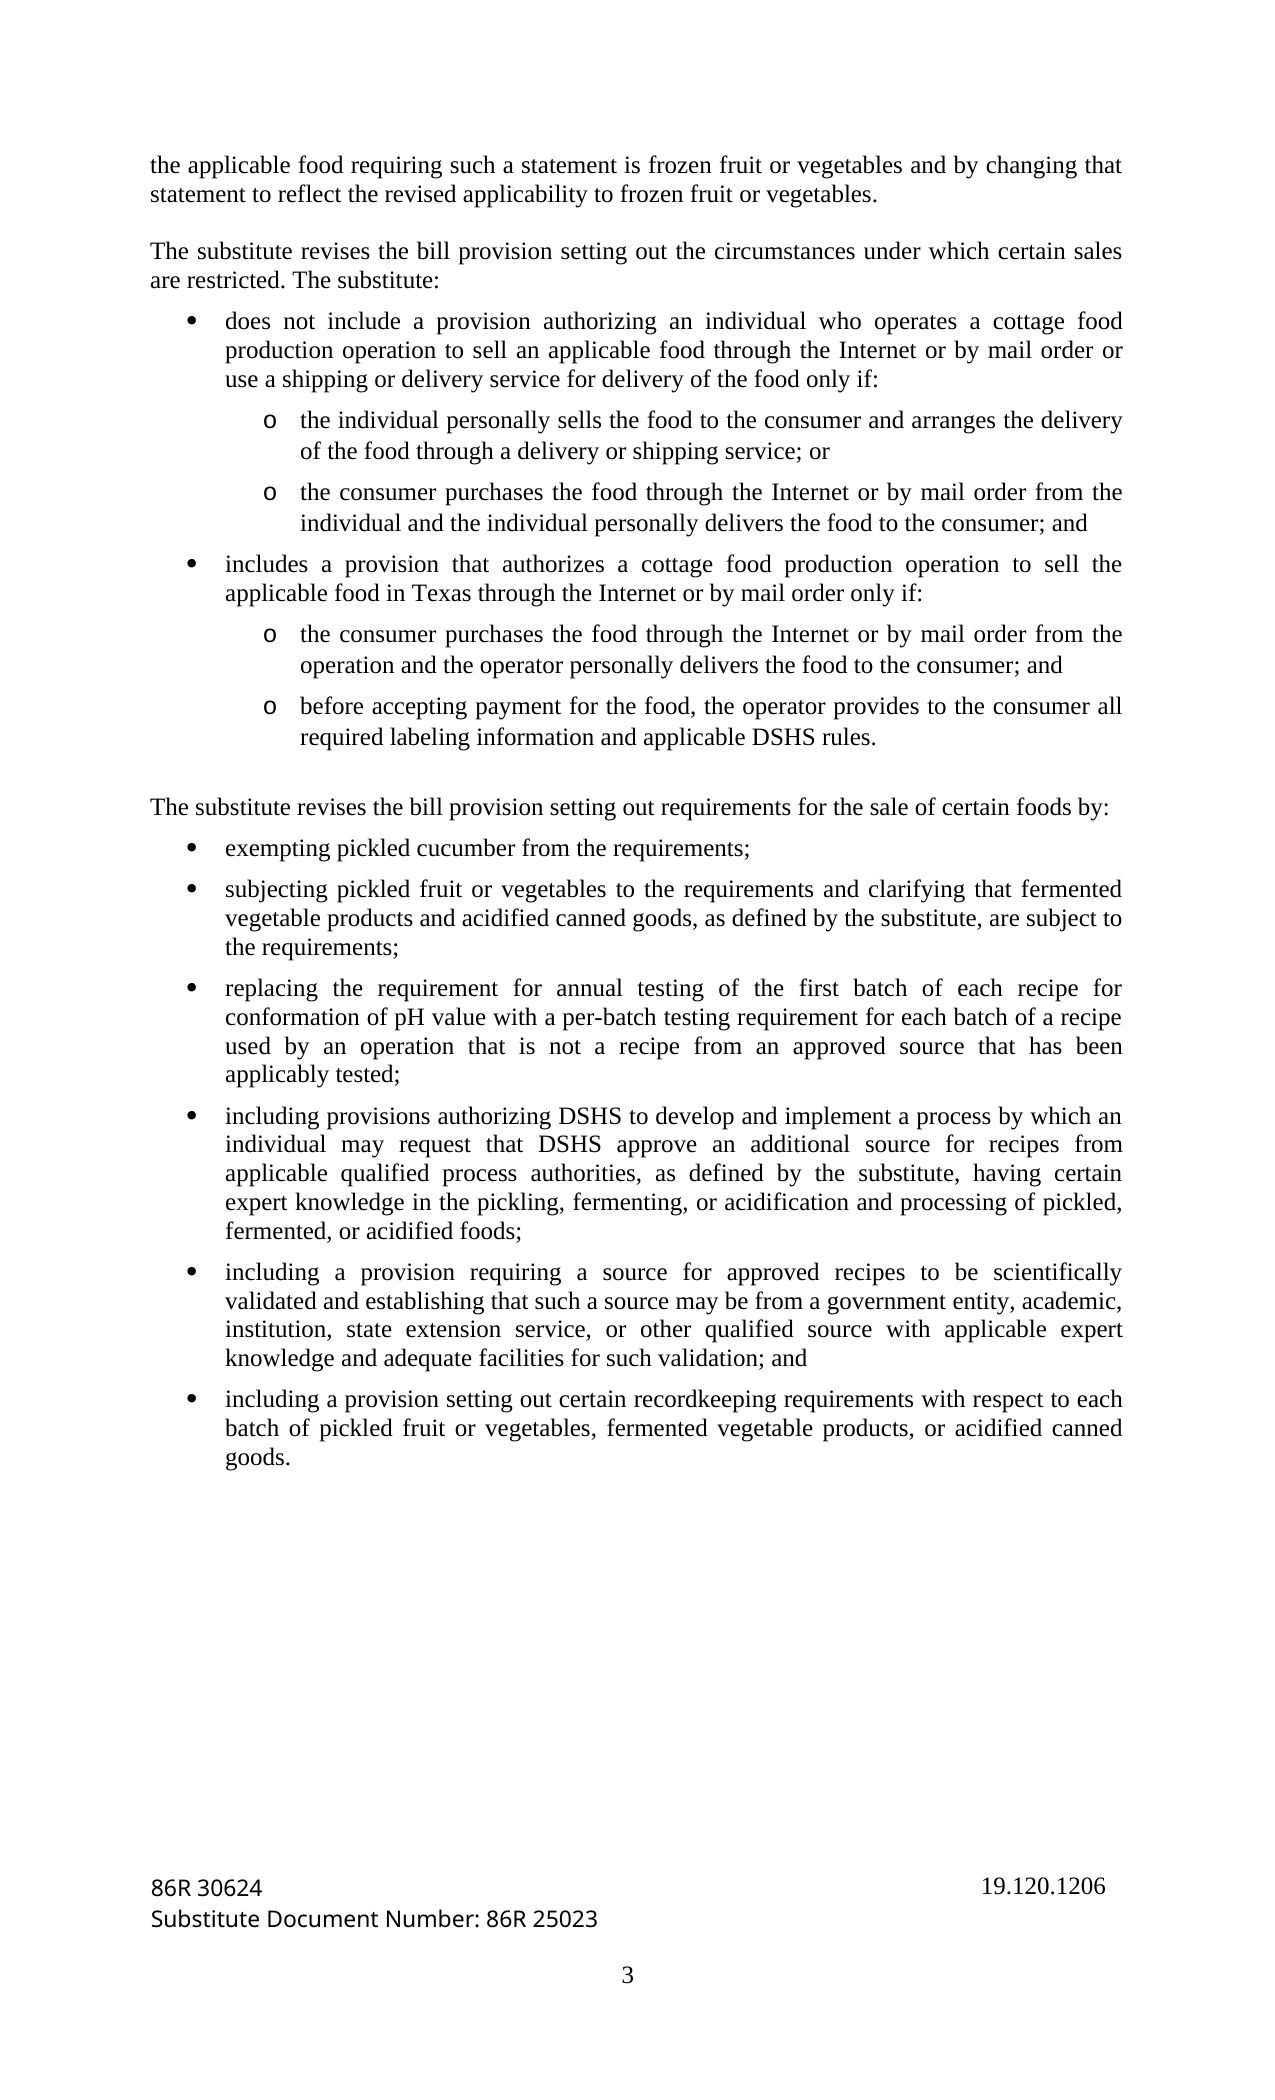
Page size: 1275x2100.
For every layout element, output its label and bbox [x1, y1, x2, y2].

table_cell [138, 150, 1136, 1541]
